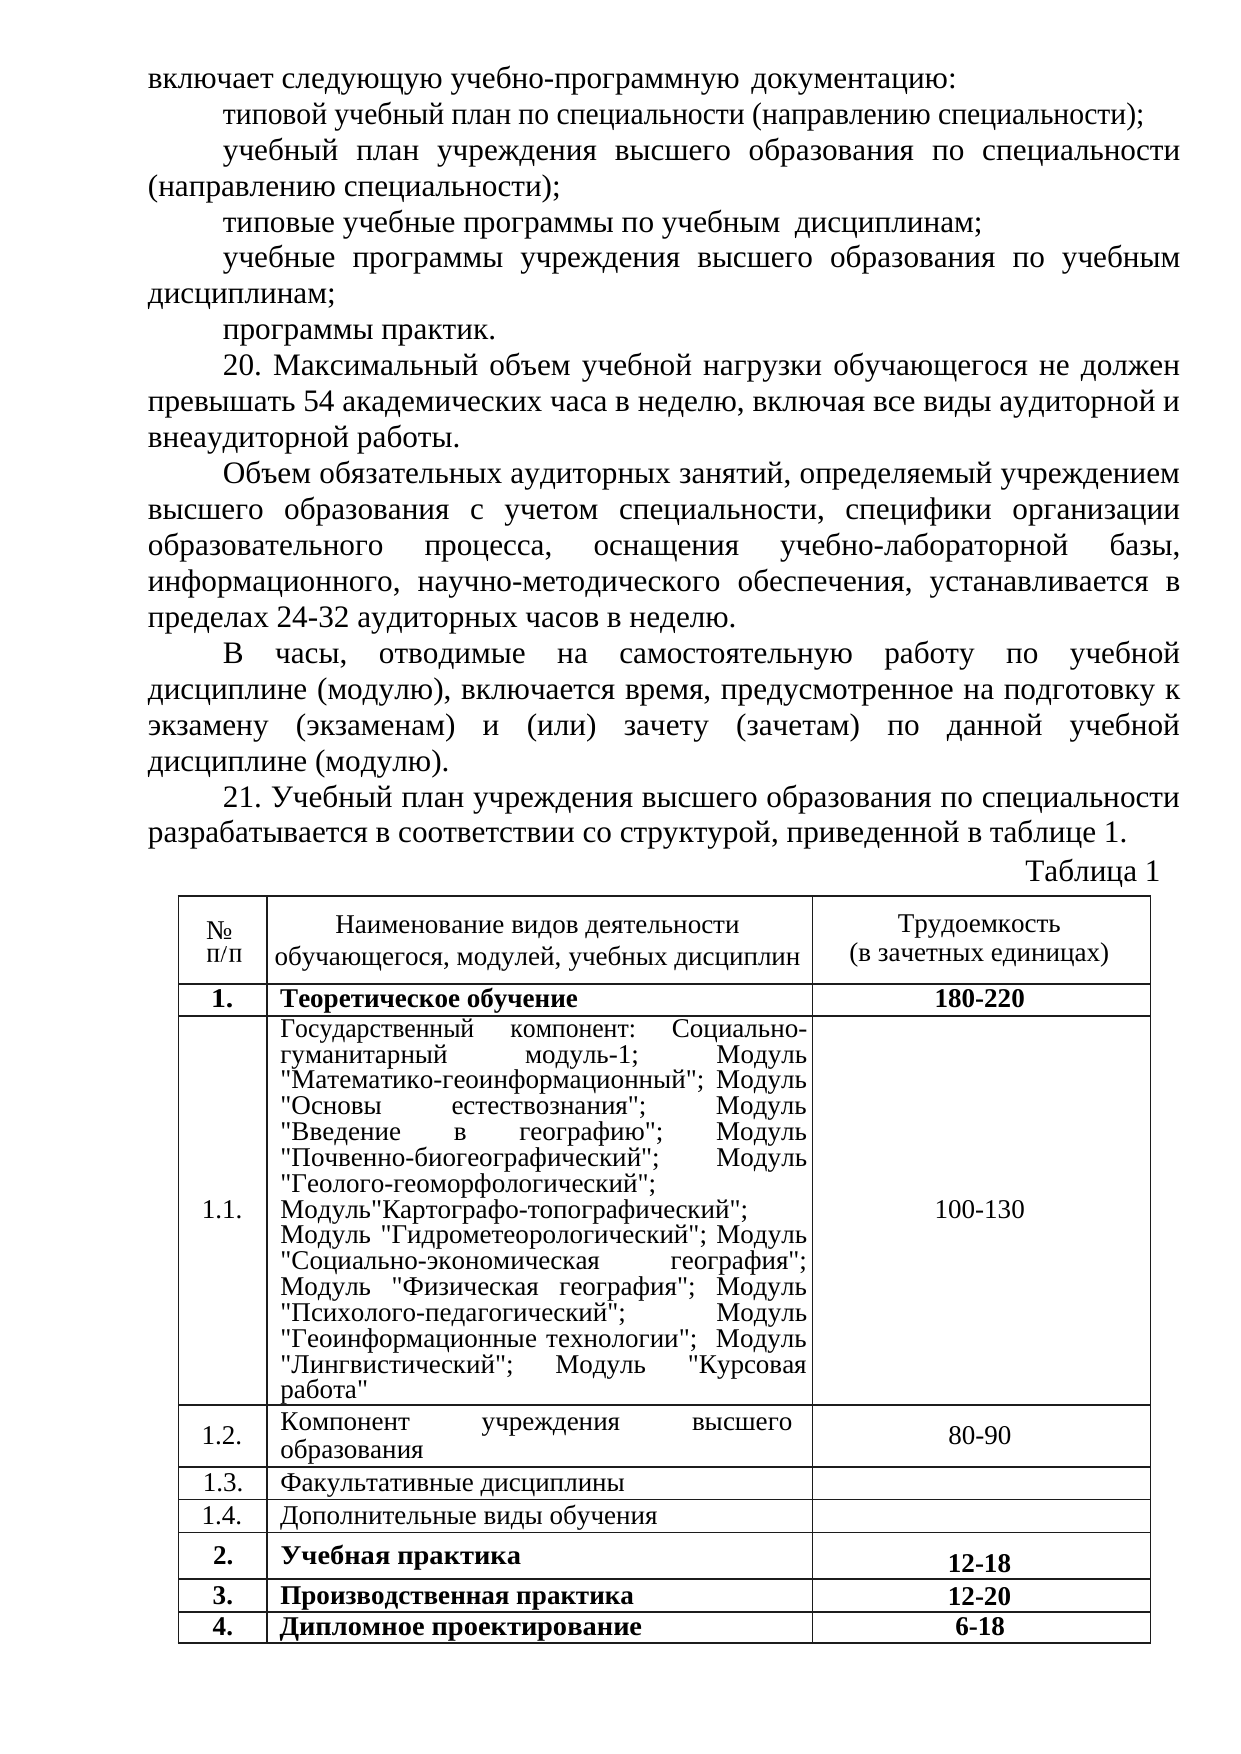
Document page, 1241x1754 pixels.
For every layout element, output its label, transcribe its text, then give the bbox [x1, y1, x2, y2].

table_cell Теоретическое обучение [268, 985, 812, 1015]
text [148, 59, 1181, 95]
table_cell Учебная практика [268, 1533, 812, 1578]
table_cell [813, 1500, 1150, 1531]
table_cell 180-220 [813, 985, 1150, 1015]
table_cell 1. [179, 985, 266, 1015]
text 21. Учебный план учреждения высшего образования по специальности разрабатывается в соответствии со структурой, приведенной в таблице 1. [148, 778, 1181, 850]
text учебные программы учреждения высшего образования по учебным дисциплинам; [148, 239, 1181, 311]
table_cell 80-90 [813, 1406, 1150, 1466]
table_cell 3. [179, 1580, 266, 1611]
table_header № [179, 897, 266, 983]
table_header Трудоемкость (в зачетных единицах) [813, 897, 1150, 983]
text типовые учебные программы по учебным дисциплинам; [148, 203, 1181, 239]
text В часы, отводимые на самостоятельную работу по учебной дисциплине (модулю), включается время, предусмотренное на подготовку к экзамену (экзаменам) и (или) зачету (зачетам) по данной учебной дисциплине (модулю). [148, 634, 1181, 778]
table_cell [813, 1468, 1150, 1499]
table_cell Факультативные дисциплины [268, 1468, 812, 1499]
table_cell Компонент учреждения высшего образования [268, 1406, 812, 1466]
table_cell 1.1. [179, 1017, 266, 1404]
table_header Наименование видов деятельности обучающегося, модулей, учебных дисциплин [268, 897, 812, 983]
table_cell 2. [179, 1533, 266, 1578]
text типовой учебный план по специальности (направлению специальности); [148, 95, 1181, 131]
table_cell 6-18 [813, 1613, 1150, 1642]
table_cell 1.4. [179, 1500, 266, 1531]
table_cell 100-130 [813, 1017, 1150, 1404]
table_cell Дипломное проектирование [268, 1613, 812, 1642]
table_cell 4. [179, 1613, 266, 1642]
picture [206, 946, 242, 962]
table_cell 12-18 [813, 1533, 1150, 1578]
text учебный план учреждения высшего образования по специальности (направлению специальности); [148, 131, 1181, 203]
table_cell Государственный компонент: Социально-гуманитарный модуль-1; Модуль "Математико-геоинформационный"; Модуль "Основы естествознания"; Модуль "Введение в географию"; Модуль "Почвенно-биогеографический"; Модуль "Геолого-геоморфологический"; Модуль"Картографо-топографический"; Модуль "Гидрометеорологический"; Модуль "Социально-экономическая география"; Модуль "Физическая география"; Модуль "Психолого-педагогический"; Модуль "Геоинформационные технологии"; Модуль "Лингвистический"; Модуль "Курсовая работа" [268, 1017, 812, 1404]
text Объем обязательных аудиторных занятий, определяемый учреждением высшего образования с учетом специальности, специфики организации образовательного процесса, оснащения учебно-лабораторной базы, информационного, научно-методического обеспечения, устанавливается в пределах 24-32 аудиторных часов в неделю. [148, 454, 1181, 634]
table_cell Дополнительные виды обучения [268, 1500, 812, 1531]
table_cell 1.3. [179, 1468, 266, 1499]
table_cell Производственная практика [268, 1580, 812, 1611]
table_cell 1.2. [179, 1406, 266, 1466]
text Таблица 1 [148, 852, 1160, 888]
text программы практик. [148, 311, 1181, 347]
table_cell 12-20 [813, 1580, 1150, 1611]
text 20. Максимальный объем учебной нагрузки обучающегося не должен превышать 54 академических часа в неделю, включая все виды аудиторной и внеаудиторной работы. [148, 347, 1181, 454]
